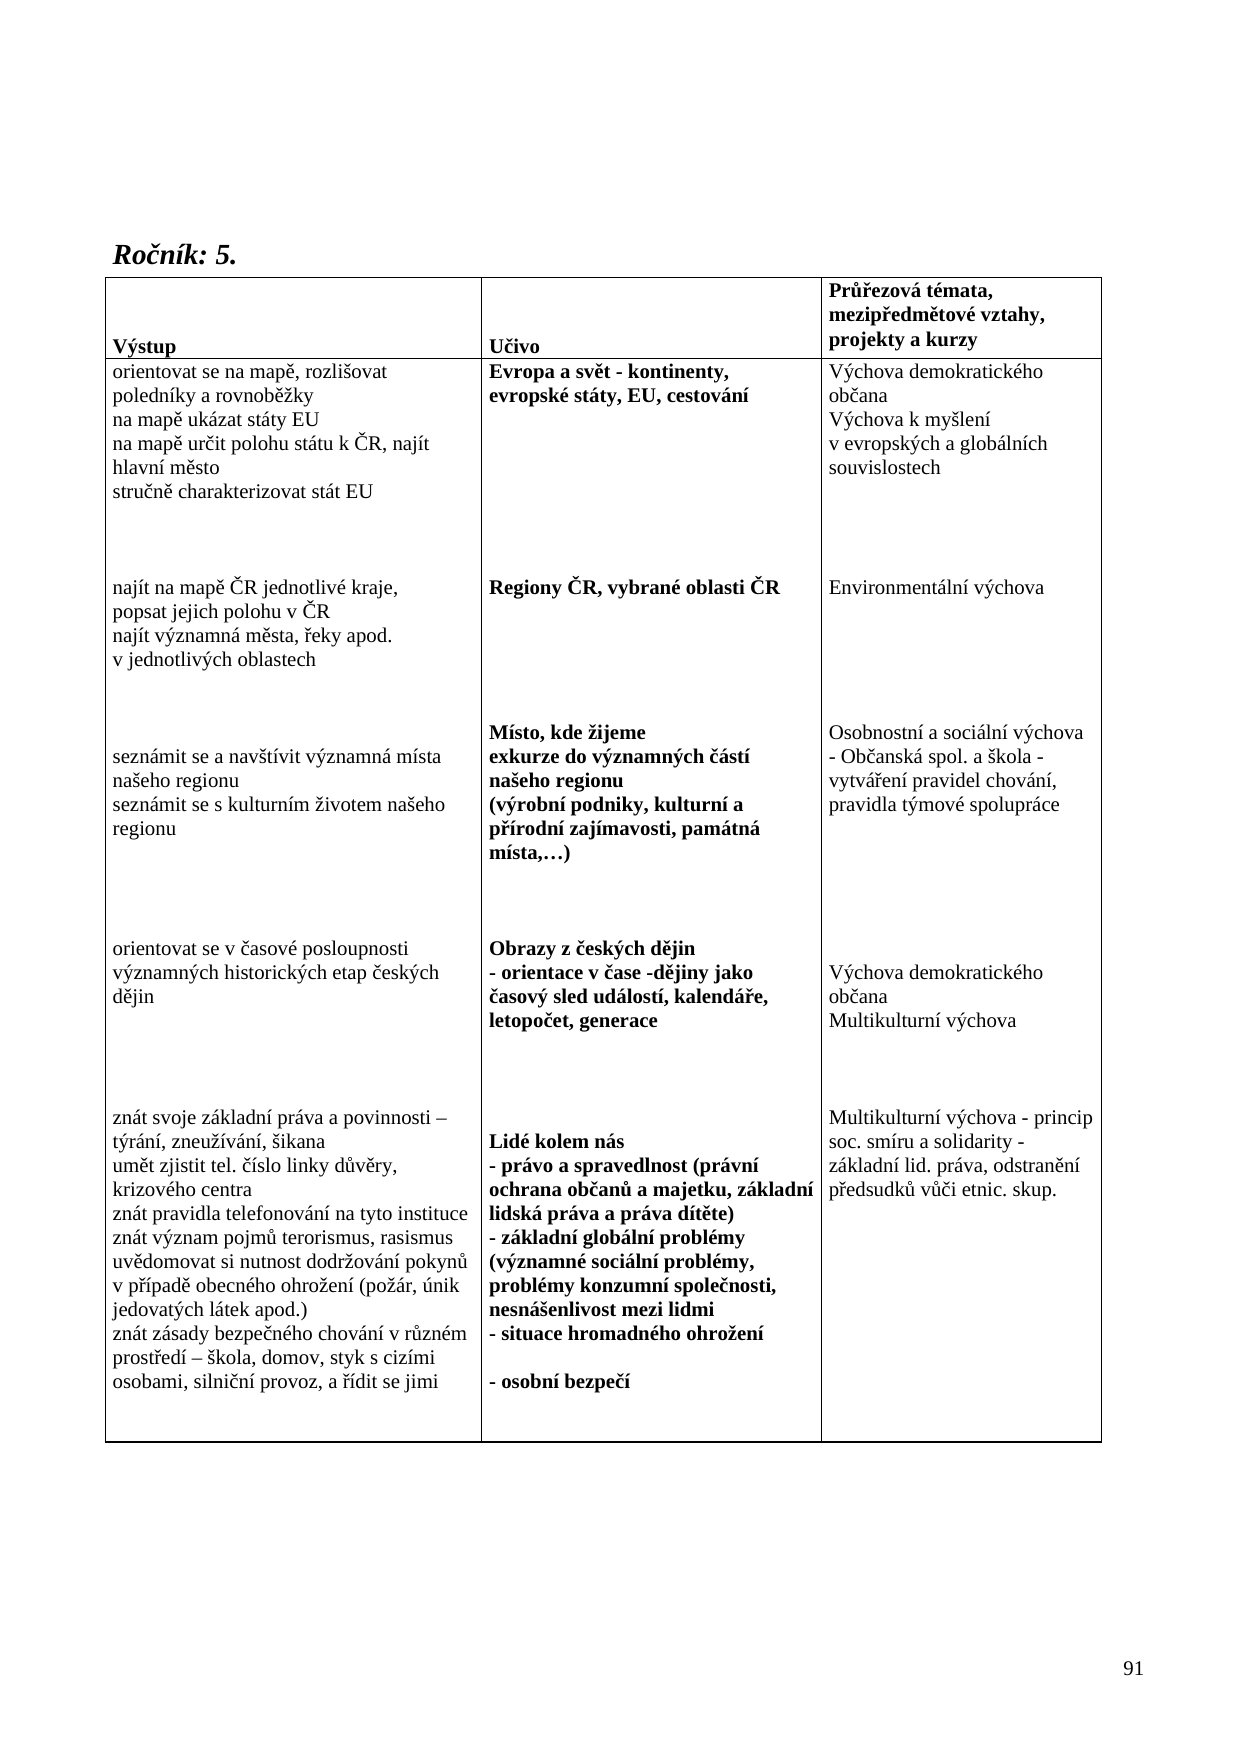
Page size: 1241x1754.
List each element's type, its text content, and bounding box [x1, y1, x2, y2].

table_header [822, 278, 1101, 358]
subtitle Ročník: 5. [112, 237, 1144, 271]
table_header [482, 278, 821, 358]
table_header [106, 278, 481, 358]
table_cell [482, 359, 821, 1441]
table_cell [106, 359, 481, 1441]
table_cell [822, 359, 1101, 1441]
